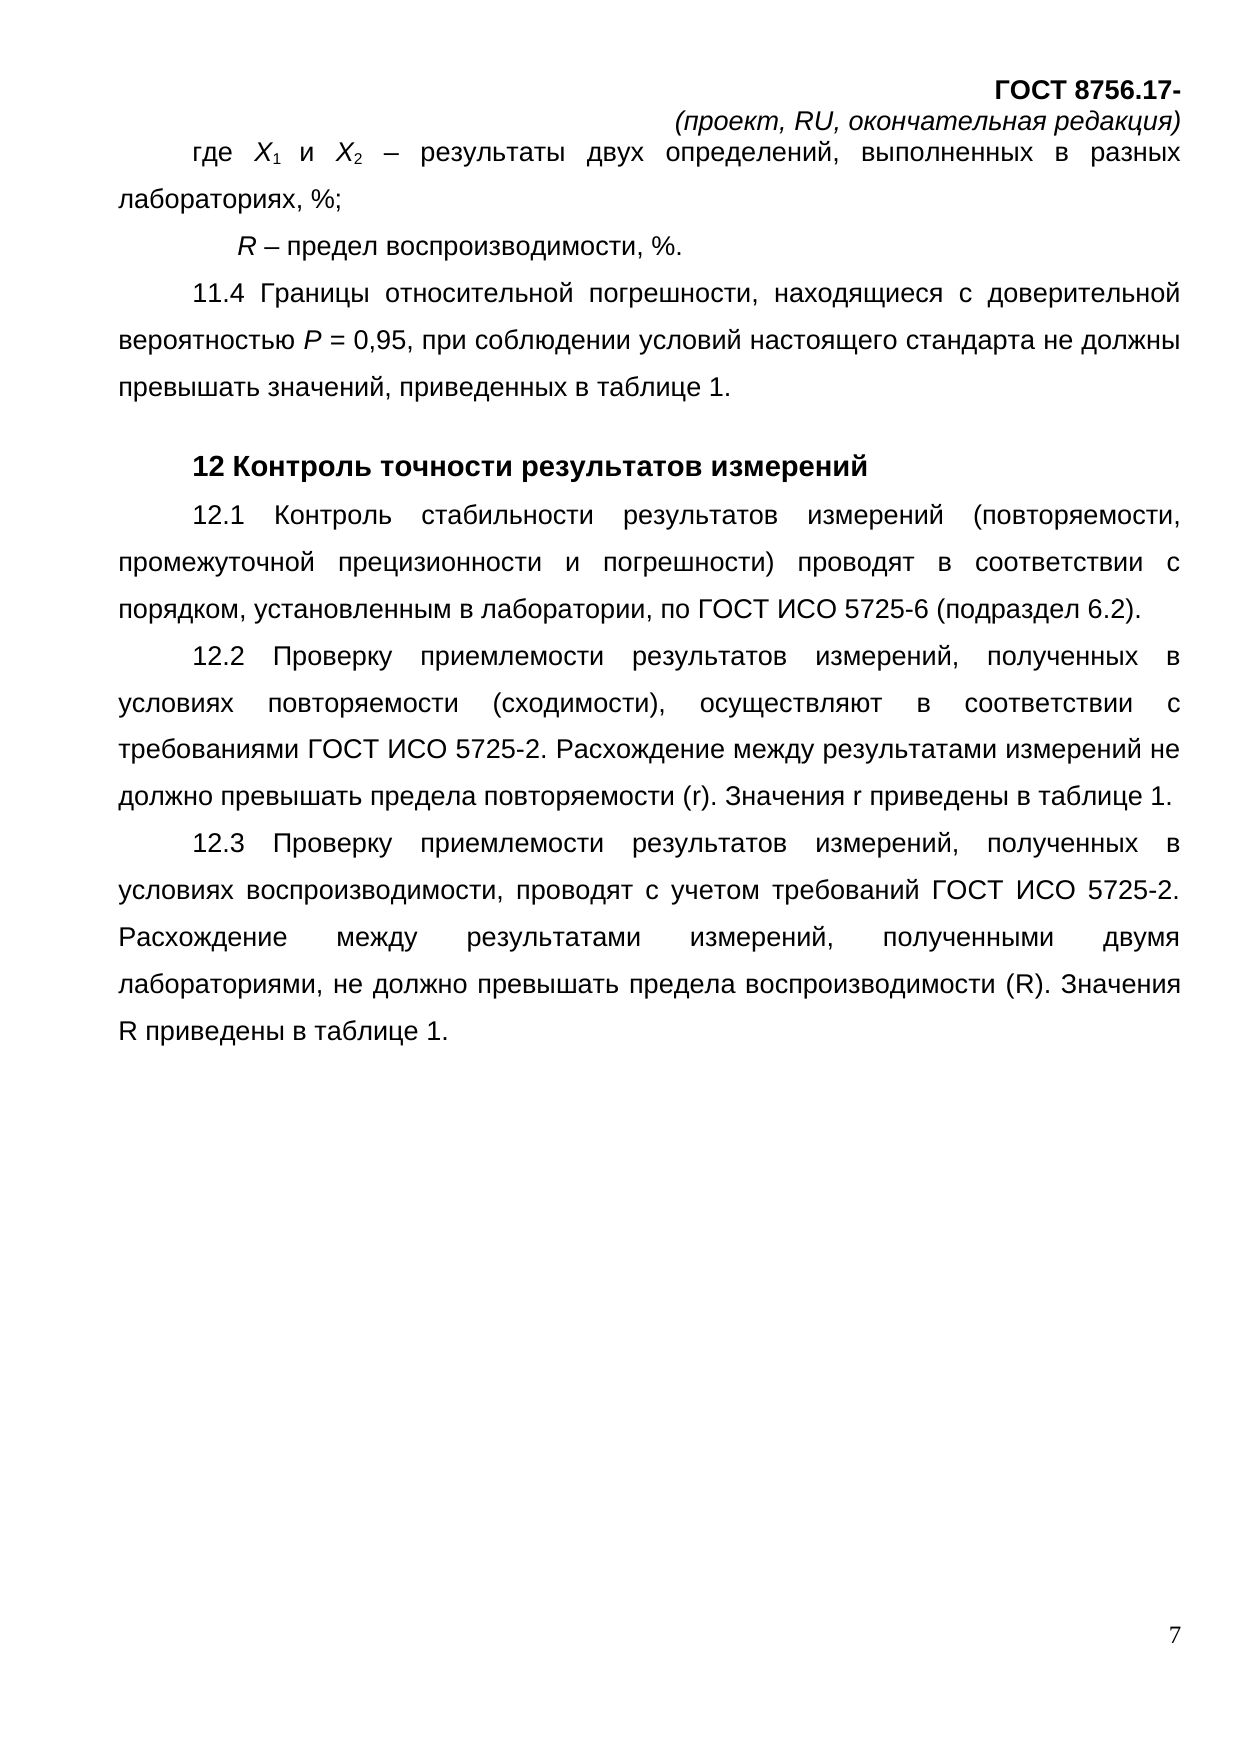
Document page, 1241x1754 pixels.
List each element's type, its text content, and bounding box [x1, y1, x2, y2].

text 12.2 Проверку приемлемости результатов измерений, полученных в условиях повторяемости (сходимости), осуществляют в соответствии с требованиями ГОСТ ИСО 5725-2. Расхождение между результатами измерений не должно превышать предела повторяемости (r). Значения r приведены в таблице 1. [118, 640, 1181, 812]
text R – предел воспроизводимости, %. [118, 230, 1181, 261]
text 11.4 Границы относительной погрешности, находящиеся с доверительной вероятностью P = 0,95, при соблюдении условий настоящего стандарта не должны превышать значений, приведенных в таблице 1. [118, 277, 1181, 402]
text 12 Контроль точности результатов измерений [118, 449, 1181, 482]
text 12.3 Проверку приемлемости результатов измерений, полученных в условиях воспроизводимости, проводят с учетом требований ГОСТ ИСО 5725-2. Расхождение между результатами измерений, полученными двумя лабораториями, не должно превышать предела воспроизводимости (R). Значения R приведены в таблице 1. [118, 827, 1181, 1046]
text 12.1 Контроль стабильности результатов измерений (повторяемости, промежуточной прецизионности и погрешности) проводят в соответствии с порядком, установленным в лаборатории, по ГОСТ ИСО 5725-6 (подраздел 6.2). [118, 499, 1181, 624]
text где X1 и X2 – результаты двух определений, выполненных в разных лабораториях, %; [118, 136, 1181, 214]
